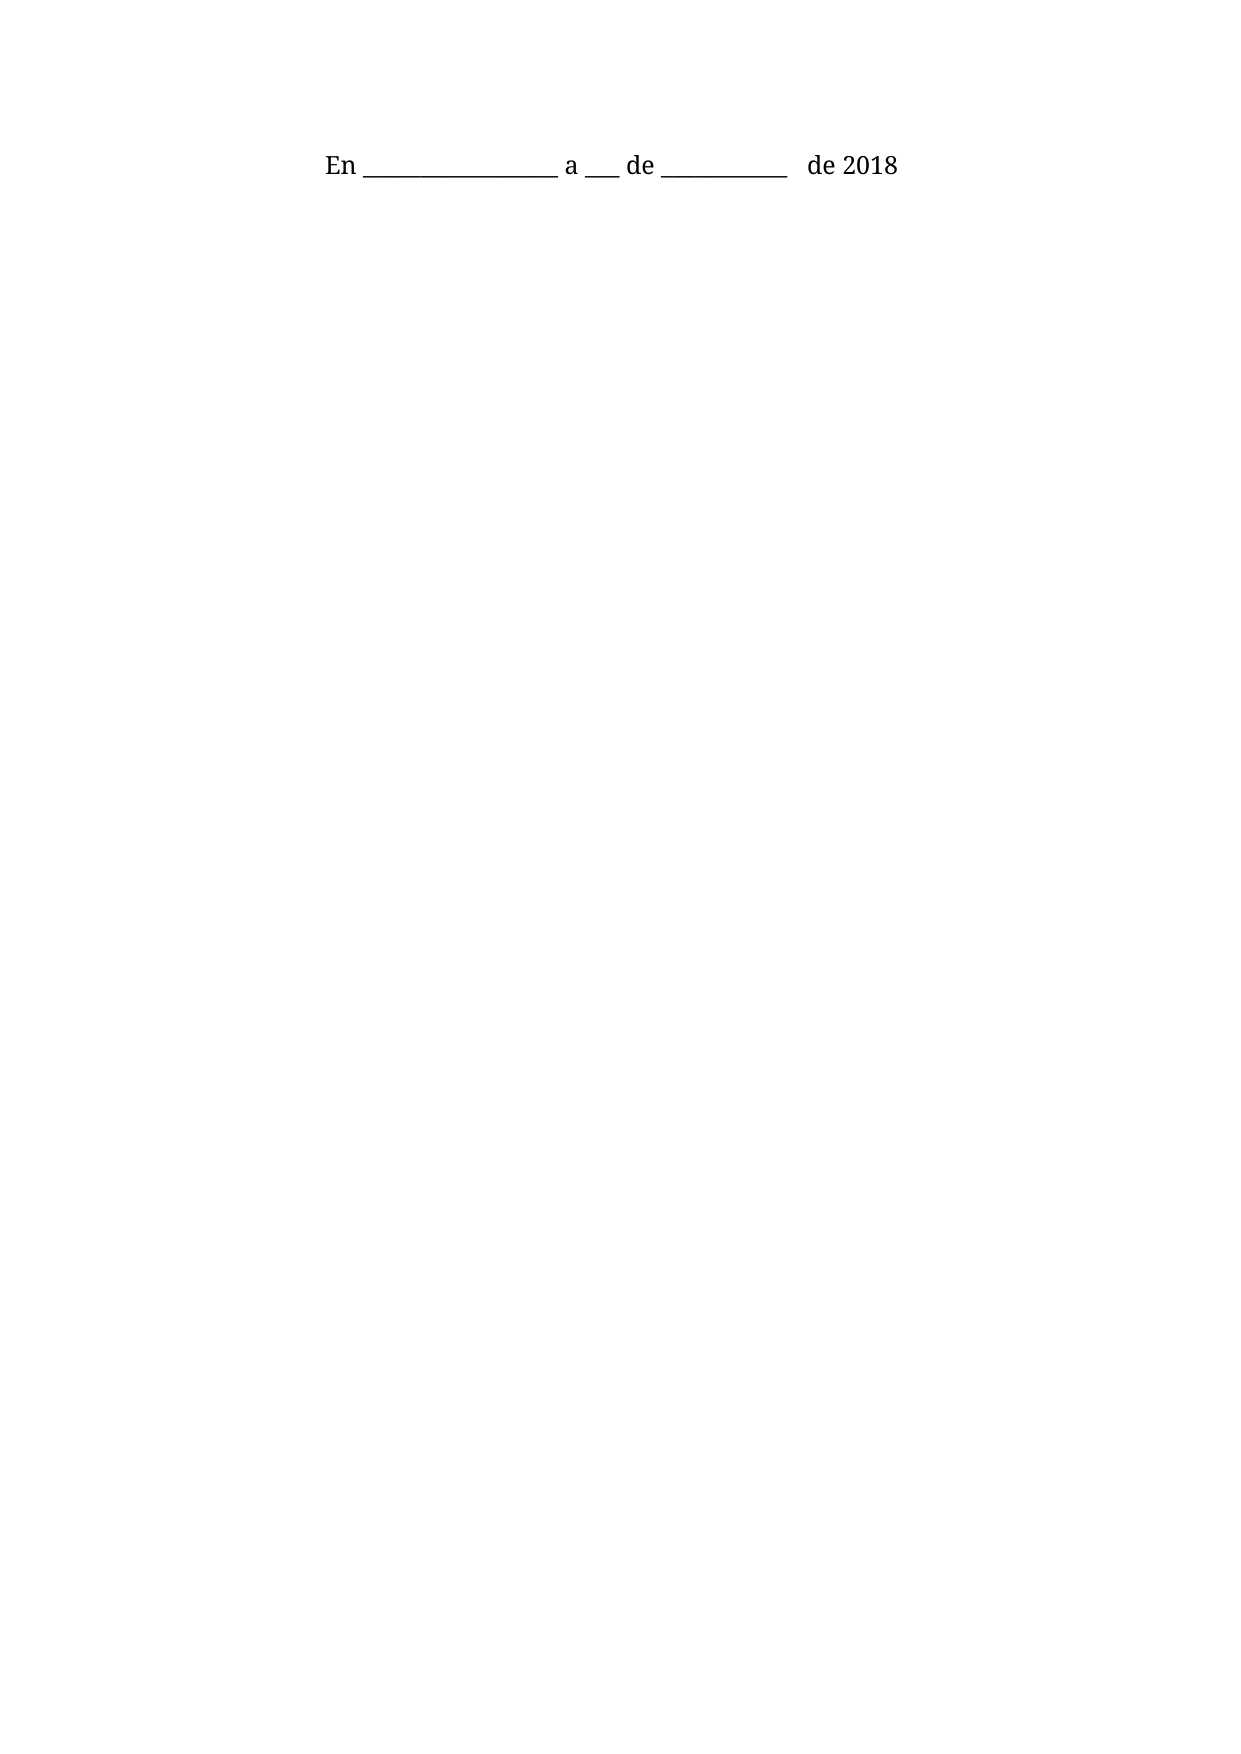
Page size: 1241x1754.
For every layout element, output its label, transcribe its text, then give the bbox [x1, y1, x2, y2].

text En _________________ a ___ de ___________ de 2018 [177, 148, 1063, 182]
